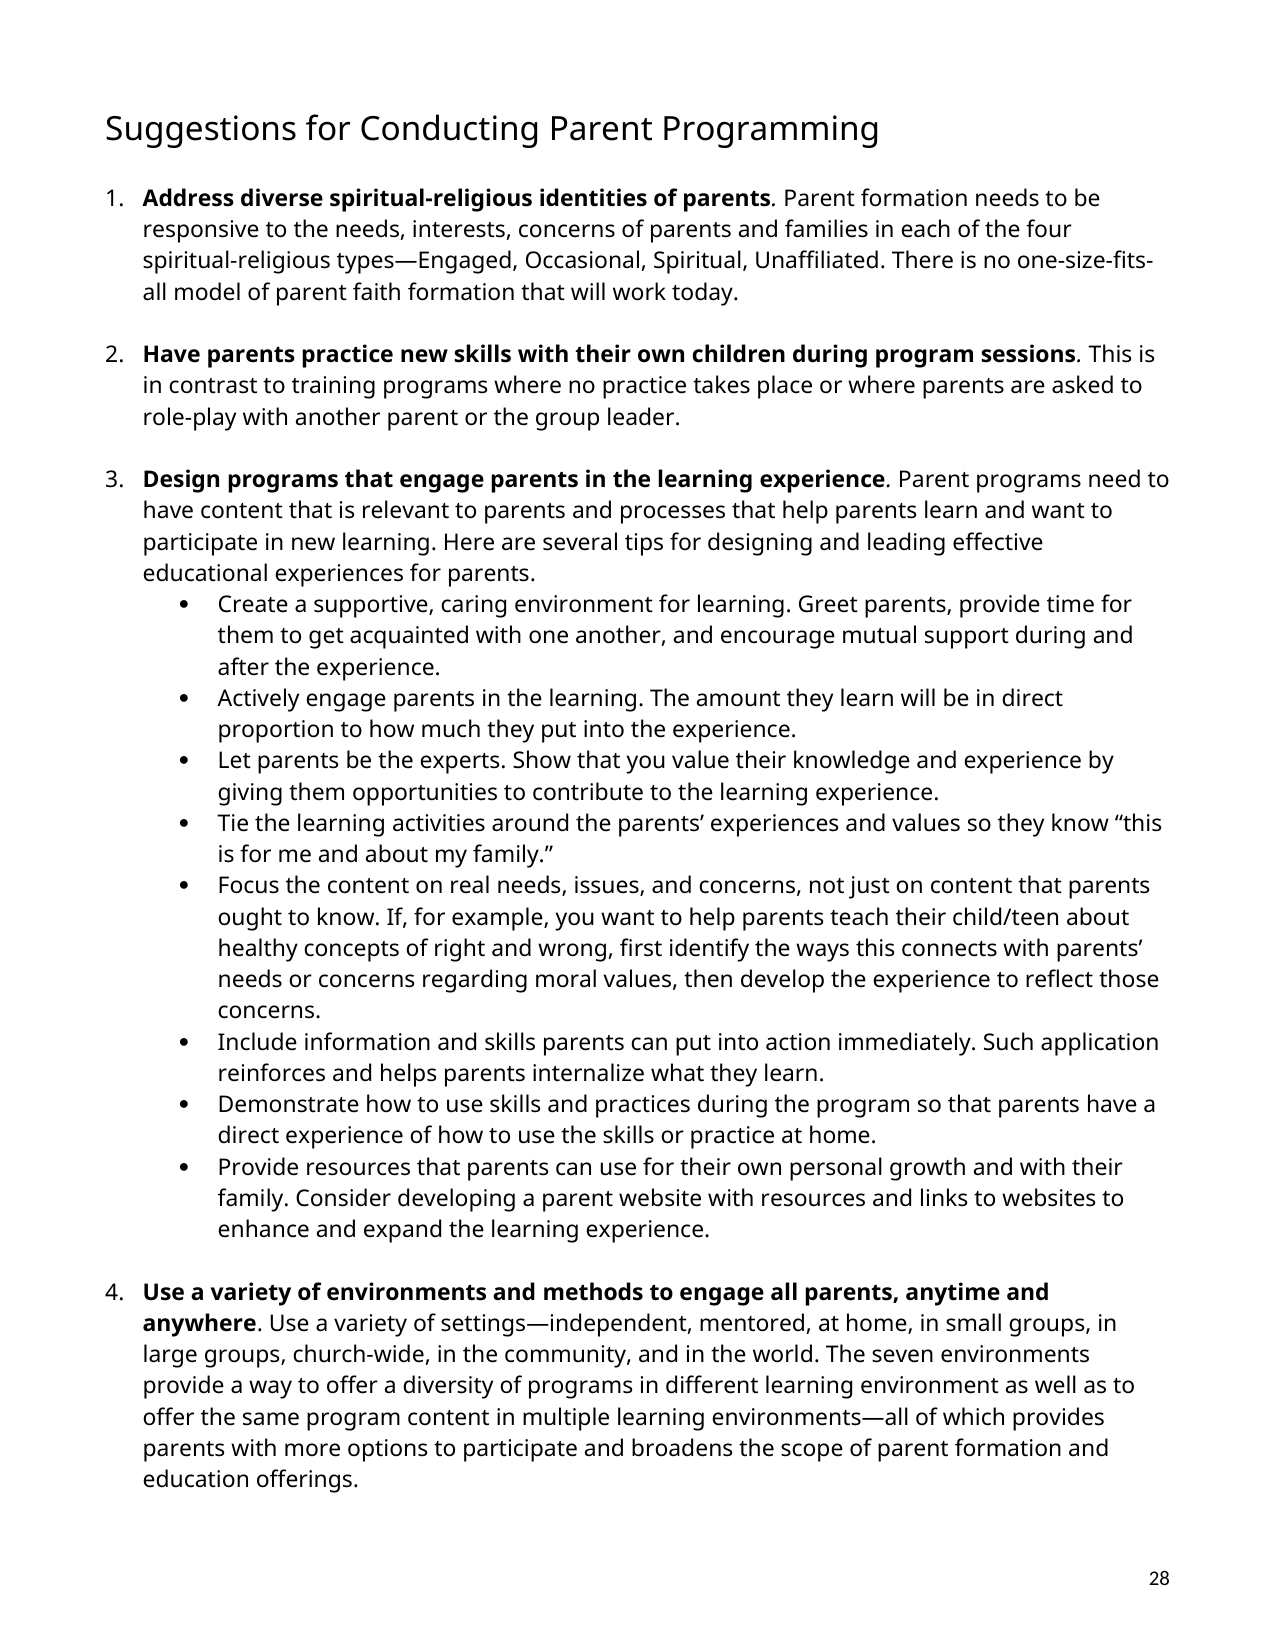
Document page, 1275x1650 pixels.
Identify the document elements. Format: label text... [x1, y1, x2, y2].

list Address diverse spiritual-religious identities of parents. Parent formation needs to be responsive to the needs, interests, concerns of parents and families in each of the four spiritual-religious types—Engaged, Occasional, Spiritual, Unaffiliated. There is no one-size-fits-all model of parent faith formation that will work today. [105, 182, 1170, 307]
list Design programs that engage parents in the learning experience. Parent programs need to have content that is relevant to parents and processes that help parents learn and want to participate in new learning. Here are several tips for designing and leading effective educational experiences for parents. [105, 463, 1170, 588]
list Let parents be the experts. Show that you value their knowledge and experience by giving them opportunities to contribute to the learning experience. [180, 744, 1170, 807]
list Create a supportive, caring environment for learning. Greet parents, provide time for them to get acquainted with one another, and encourage mutual support during and after the experience. [180, 588, 1170, 682]
list Actively engage parents in the learning. The amount they learn will be in direct proportion to how much they put into the experience. [180, 682, 1170, 744]
list Include information and skills parents can put into action immediately. Such application reinforces and helps parents internalize what they learn. [180, 1025, 1170, 1088]
list Tie the learning activities around the parents’ experiences and values so they know “this is for me and about my family.” [180, 807, 1170, 869]
list Demonstrate how to use skills and practices during the program so that parents have a direct experience of how to use the skills or practice at home. [180, 1088, 1170, 1150]
list Provide resources that parents can use for their own personal growth and with their family. Consider developing a parent website with resources and links to websites to enhance and expand the learning experience. [180, 1150, 1170, 1244]
text Suggestions for Conducting Parent Programming [105, 105, 1170, 150]
list Focus the content on real needs, issues, and concerns, not just on content that parents ought to know. If, for example, you want to help parents teach their child/teen about healthy concepts of right and wrong, first identify the ways this connects with parents’ needs or concerns regarding moral values, then develop the experience to reflect those concerns. [180, 869, 1170, 1025]
list Have parents practice new skills with their own children during program sessions. This is in contrast to training programs where no practice takes place or where parents are asked to role-play with another parent or the group leader. [105, 338, 1170, 432]
list Use a variety of environments and methods to engage all parents, anytime and anywhere. Use a variety of settings—independent, mentored, at home, in small groups, in large groups, church-wide, in the community, and in the world. The seven environments provide a way to offer a diversity of programs in different learning environment as well as to offer the same program content in multiple learning environments—all of which provides parents with more options to participate and broadens the scope of parent formation and education offerings. [105, 1275, 1170, 1494]
